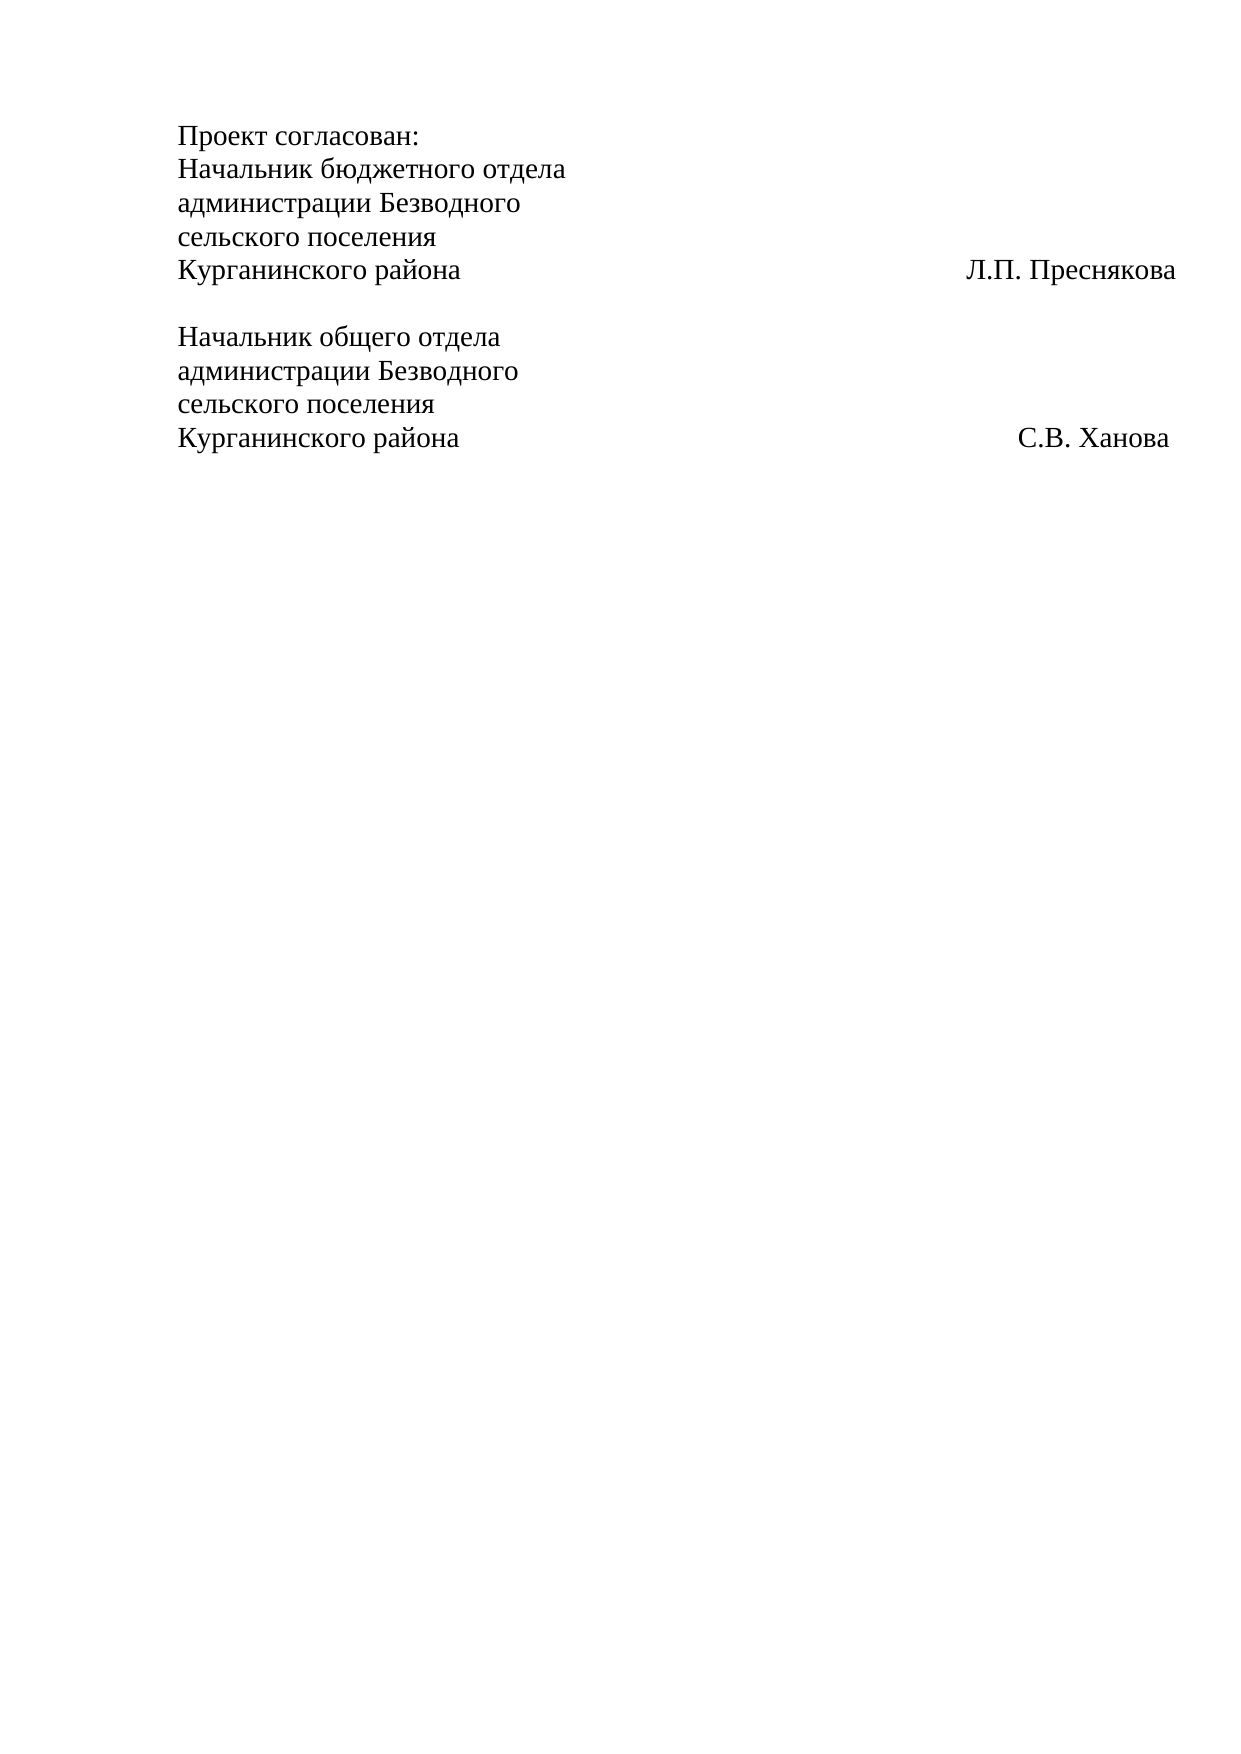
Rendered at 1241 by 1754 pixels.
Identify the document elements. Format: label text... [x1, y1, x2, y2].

text сельского поселения [177, 219, 1181, 252]
text сельского поселения [177, 386, 1181, 420]
text Начальник бюджетного отдела [177, 152, 1181, 185]
text Проект согласован: [177, 118, 1181, 152]
text Курганинского района С.В. Ханова [177, 420, 1181, 453]
text Начальник общего отдела [177, 319, 1181, 353]
text администрации Безводного [177, 353, 1181, 386]
text Курганинского района Л.П. Преснякова [177, 252, 1181, 286]
text администрации Безводного [177, 185, 1181, 219]
